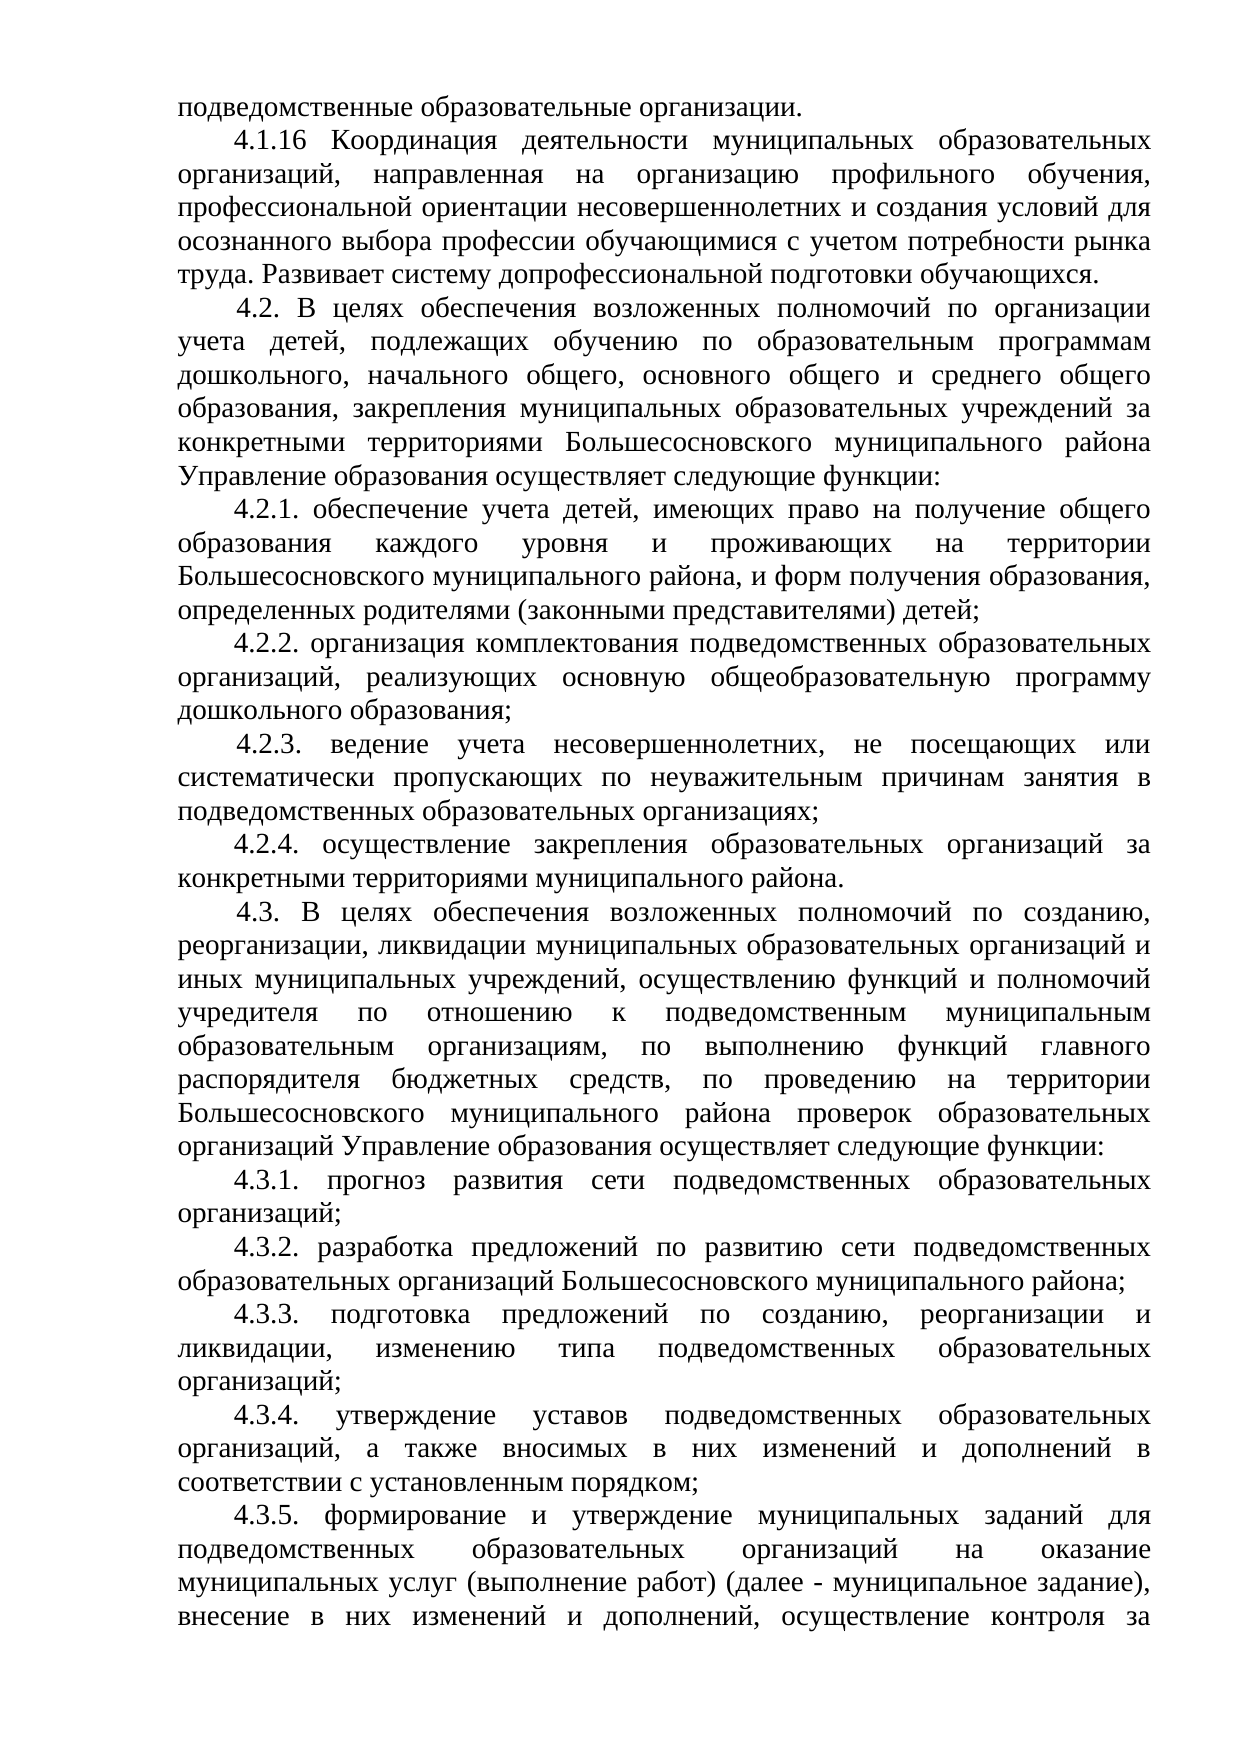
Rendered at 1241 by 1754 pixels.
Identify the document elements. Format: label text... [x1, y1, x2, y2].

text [177, 89, 1152, 122]
text 4.2.2. организация комплектования подведомственных образовательных организаций, реализующих основную общеобразовательную программу дошкольного образования; [177, 625, 1152, 726]
text 4.3. В целях обеспечения возложенных полномочий по созданию, реорганизации, ликвидации муниципальных образовательных организаций и иных муниципальных учреждений, осуществлению функций и полномочий учредителя по отношению к подведомственным муниципальным образовательным организациям, по выполнению функций главного распорядителя бюджетных средств, по проведению на территории Большесосновского муниципального района проверок образовательных организаций Управление образования осуществляет следующие функции: [177, 894, 1152, 1162]
text 4.2.4. осуществление закрепления образовательных организаций за конкретными территориями муниципального района. [177, 827, 1152, 894]
text 4.2.1. обеспечение учета детей, имеющих право на получение общего образования каждого уровня и проживающих на территории Большесосновского муниципального района, и форм получения образования, определенных родителями (законными представителями) детей; [177, 491, 1152, 625]
text 4.3.4. утверждение уставов подведомственных образовательных организаций, а также вносимых в них изменений и дополнений в соответствии с установленным порядком; [177, 1397, 1152, 1497]
text 4.3.1. прогноз развития сети подведомственных образовательных организаций; [177, 1162, 1152, 1229]
text 4.3.3. подготовка предложений по созданию, реорганизации и ликвидации, изменению типа подведомственных образовательных организаций; [177, 1296, 1152, 1397]
text 4.3.2. разработка предложений по развитию сети подведомственных образовательных организаций Большесосновского муниципального района; [177, 1229, 1152, 1296]
text 4.2.3. ведение учета несовершеннолетних, не посещающих или систематически пропускающих по неуважительным причинам занятия в подведомственных образовательных организациях; [177, 726, 1152, 827]
text 4.1.16 Координация деятельности муниципальных образовательных организаций, направленная на организацию профильного обучения, профессиональной ориентации несовершеннолетних и создания условий для осознанного выбора профессии обучающимися с учетом потребности рынка труда. Развивает систему допрофессиональной подготовки обучающихся. [177, 122, 1152, 290]
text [177, 1497, 1152, 1632]
text 4.2. В целях обеспечения возложенных полномочий по организации учета детей, подлежащих обучению по образовательным программам дошкольного, начального общего, основного общего и среднего общего образования, закрепления муниципальных образовательных учреждений за конкретными территориями Большесосновского муниципального района Управление образования осуществляет следующие функции: [177, 290, 1152, 491]
